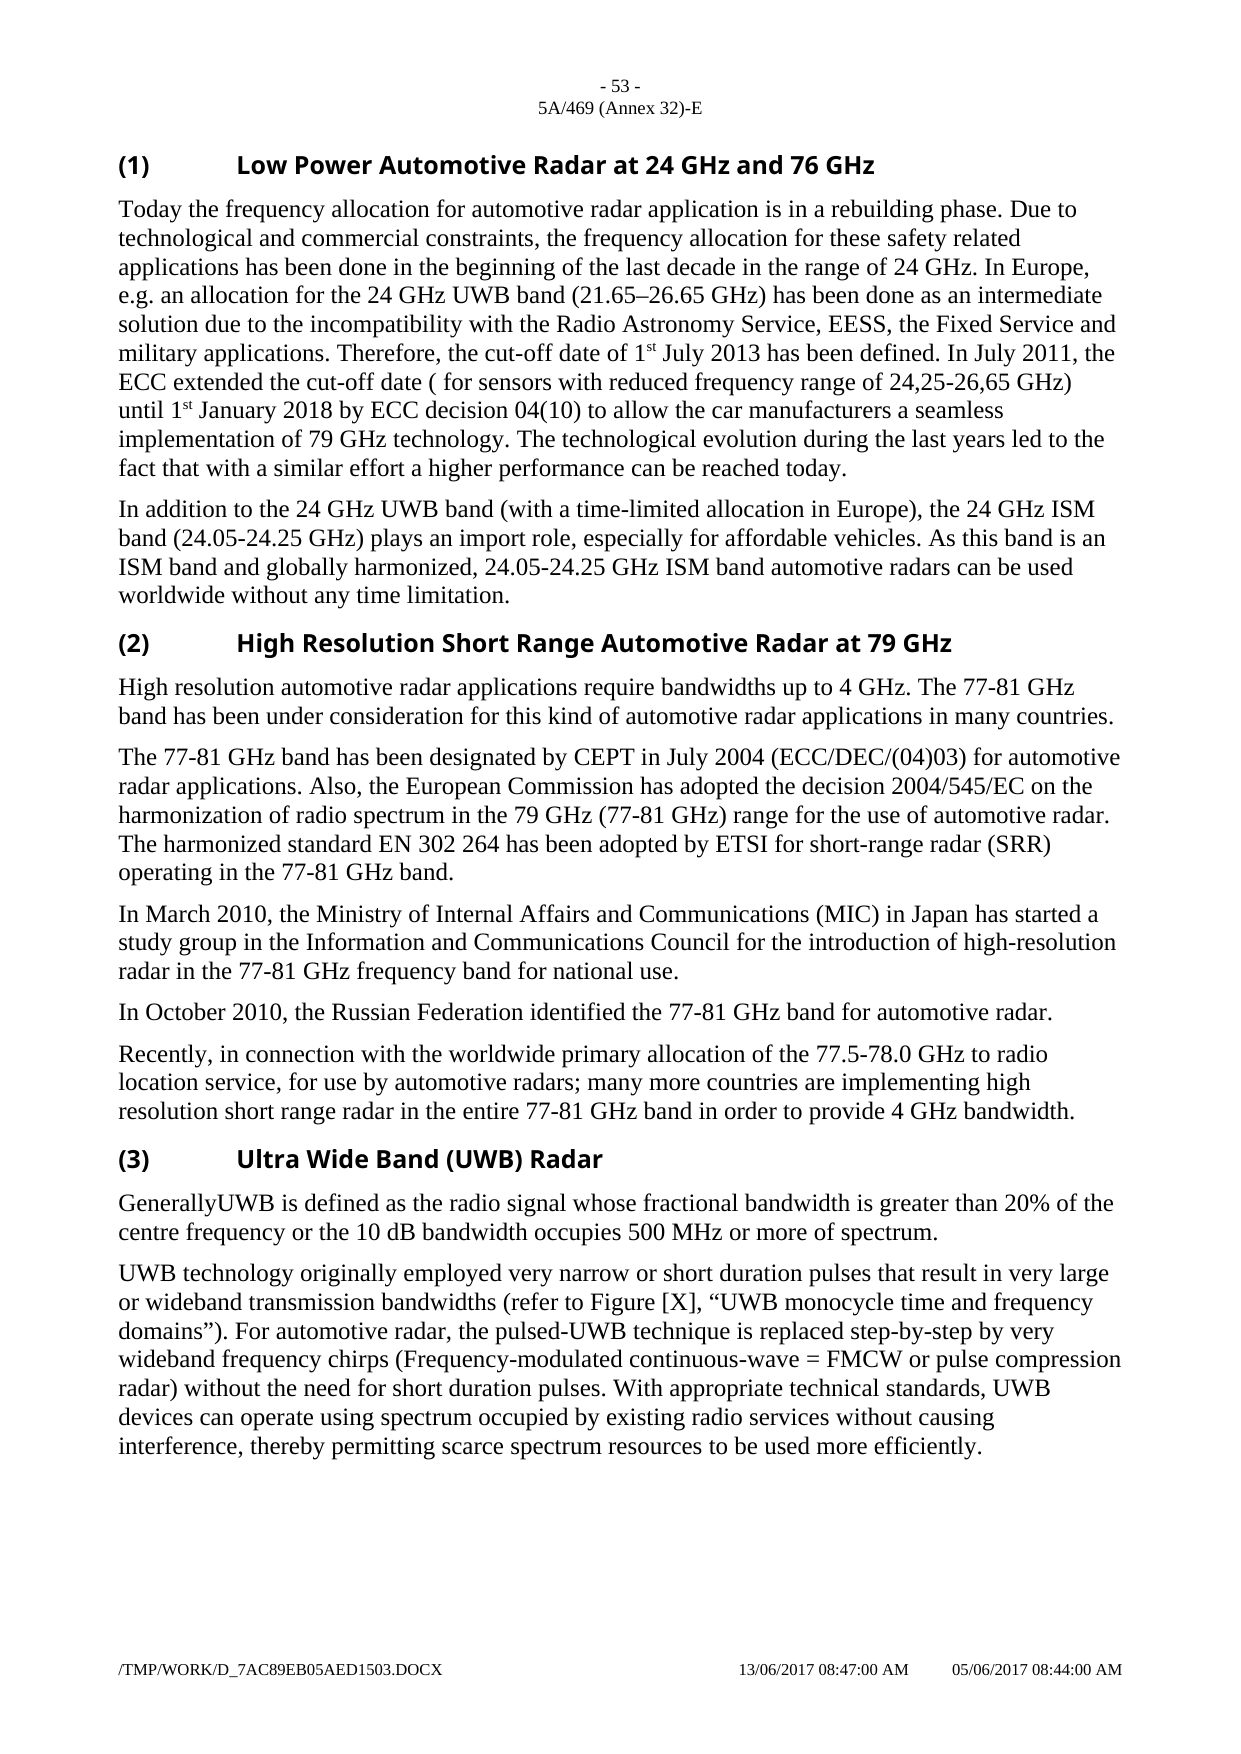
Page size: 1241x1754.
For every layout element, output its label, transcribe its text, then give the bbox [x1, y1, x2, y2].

text The 77-81 GHz band has been designated by CEPT in July 2004 (ECC/DEC/(04)03) for automotive radar applications. Also, the European Commission has adopted the decision 2004/545/EC on the harmonization of radio spectrum in the 79 GHz (77-81 GHz) range for the use of automotive radar. The harmonized standard EN 302 264 has been adopted by ETSI for short-range radar (SRR) operating in the 77-81 GHz band. [118, 742, 1122, 886]
text High resolution automotive radar applications require bandwidths up to 4 GHz. The 77-81 GHz band has been under consideration for this kind of automotive radar applications in many countries. [118, 672, 1122, 730]
text GenerallyUWB is defined as the radio signal whose fractional bandwidth is greater than 20% of the centre frequency or the 10 dB bandwidth occupies 500 MHz or more of spectrum. [118, 1188, 1122, 1246]
subtitle (3) Ultra Wide Band (UWB) Radar [118, 1142, 1122, 1176]
text In addition to the 24 GHz UWB band (with a time-limited allocation in Europe), the 24 GHz ISM band (24.05-24.25 GHz) plays an import role, especially for affordable vehicles. As this band is an ISM band and globally harmonized, 24.05-24.25 GHz ISM band automotive radars can be used worldwide without any time limitation. [118, 494, 1122, 609]
text In March 2010, the Ministry of Internal Affairs and Communications (MIC) in Japan has started a study group in the Information and Communications Council for the introduction of high-resolution radar in the 77-81 GHz frequency band for national use. [118, 899, 1122, 985]
text Today the frequency allocation for automotive radar application is in a rebuilding phase. Due to technological and commercial constraints, the frequency allocation for these safety related applications has been done in the beginning of the last decade in the range of 24 GHz. In Europe, e.g. an allocation for the 24 GHz UWB band (21.65–26.65 GHz) has been done as an intermediate solution due to the incompatibility with the Radio Astronomy Service, EESS, the Fixed Service and military applications. Therefore, the cut-off date of 1st July 2013 has been defined. In July 2011, the ECC extended the cut-off date ( for sensors with reduced frequency range of 24,25-26,65 GHz) until 1st January 2018 by ECC decision 04(10) to allow the car manufacturers a seamless implementation of 79 GHz technology. The technological evolution during the last years led to the fact that with a similar effort a higher performance can be reached today. [118, 194, 1122, 482]
text Recently, in connection with the worldwide primary allocation of the 77.5-78.0 GHz to radio location service, for use by automotive radars; many more countries are implementing high resolution short range radar in the entire 77-81 GHz band in order to provide 4 GHz bandwidth. [118, 1039, 1122, 1125]
subtitle (2) High Resolution Short Range Automotive Radar at 79 GHz [118, 626, 1122, 660]
text In October 2010, the Russian Federation identified the 77-81 GHz band for automotive radar. [118, 997, 1122, 1026]
text UWB technology originally employed very narrow or short duration pulses that result in very large or wideband transmission bandwidths (refer to Figure [X], “UWB monocycle time and frequency domains”). For automotive radar, the pulsed-UWB technique is replaced step-by-step by very wideband frequency chirps (Frequency-modulated continuous-wave = FMCW or pulse compression radar) without the need for short duration pulses. With appropriate technical standards, UWB devices can operate using spectrum occupied by existing radio services without causing interference, thereby permitting scarce spectrum resources to be used more efficiently. [118, 1258, 1122, 1459]
subtitle (1) Low Power Automotive Radar at 24 GHz and 76 GHz [118, 148, 1122, 182]
